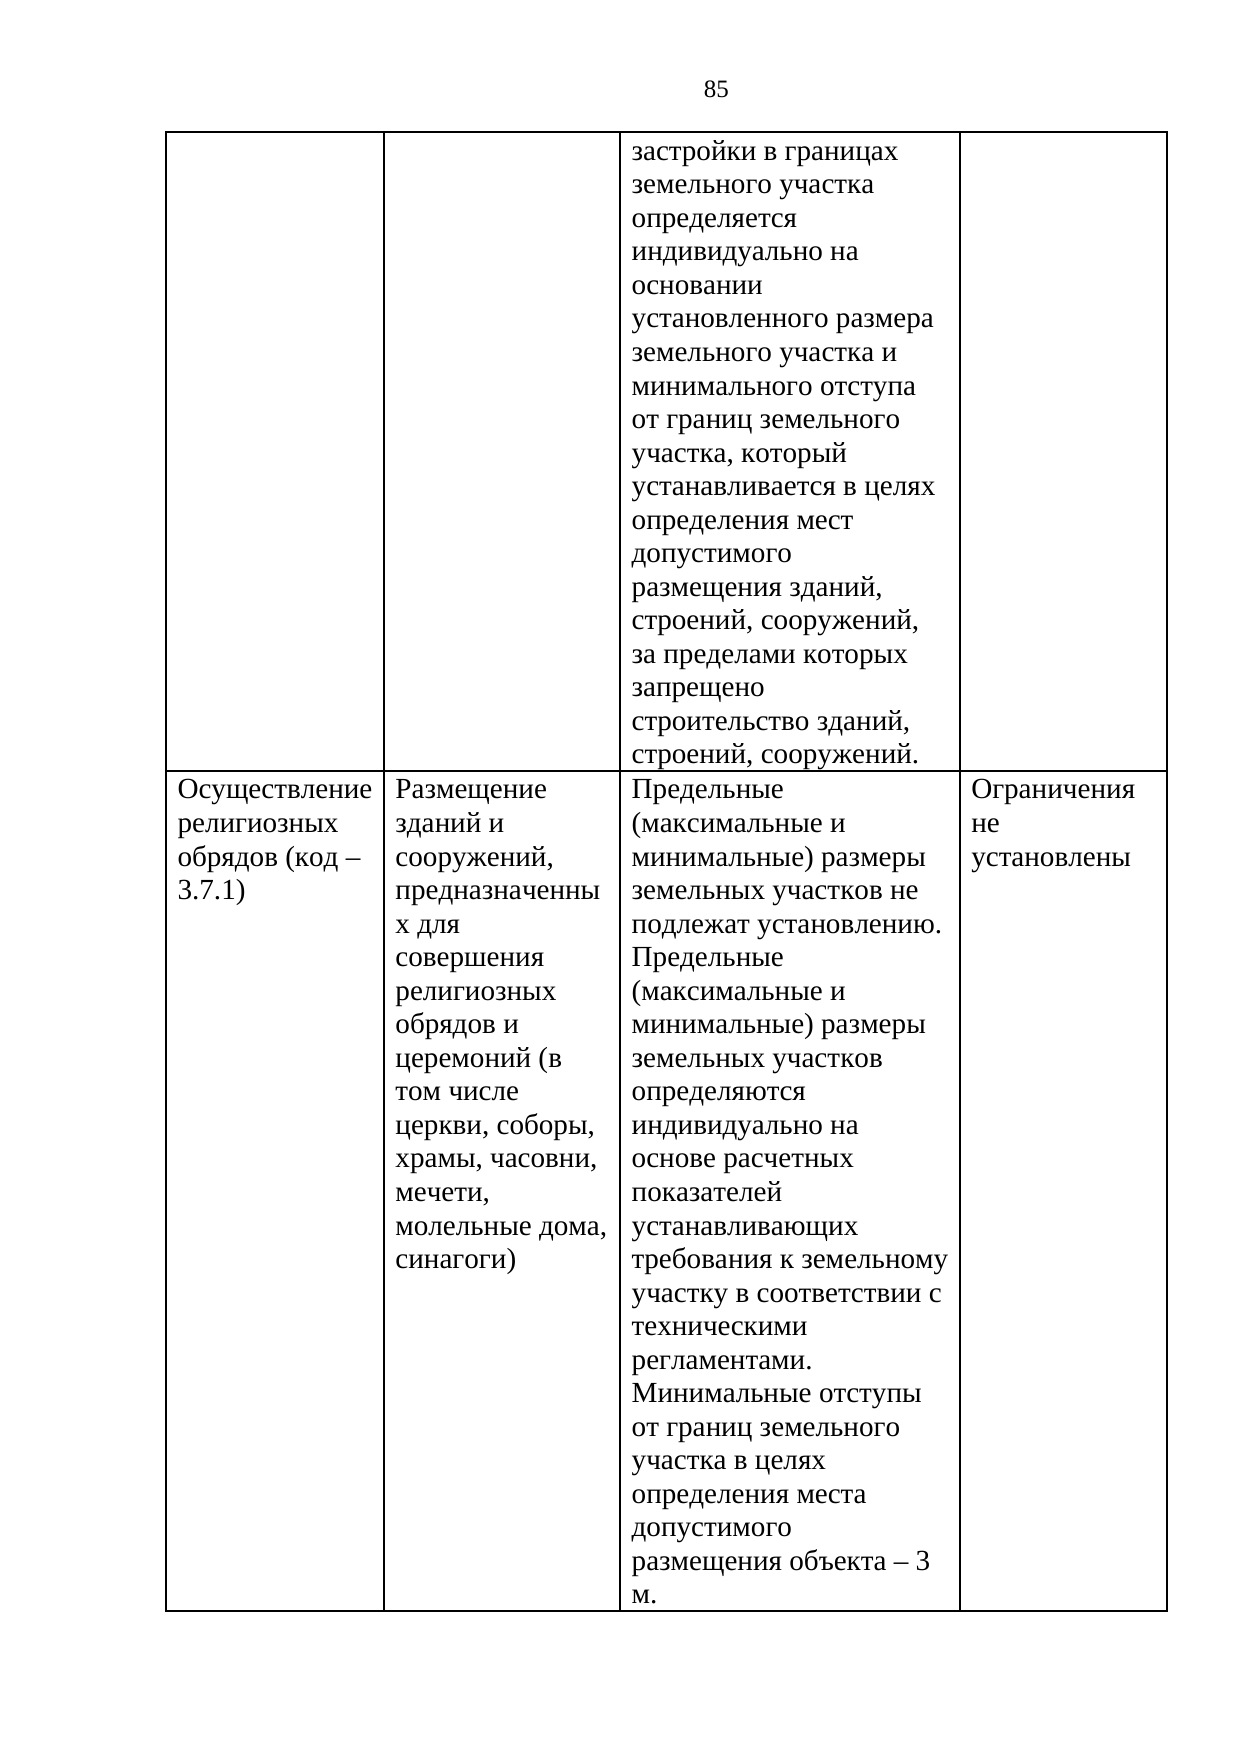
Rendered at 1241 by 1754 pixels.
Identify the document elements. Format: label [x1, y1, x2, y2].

table_cell [621, 133, 959, 770]
table_cell [167, 133, 383, 770]
table_cell [167, 772, 383, 1610]
table_cell [385, 772, 619, 1610]
table_cell [961, 133, 1166, 770]
table_cell [961, 772, 1166, 1610]
table_cell [385, 133, 619, 770]
table_cell [621, 772, 959, 1610]
